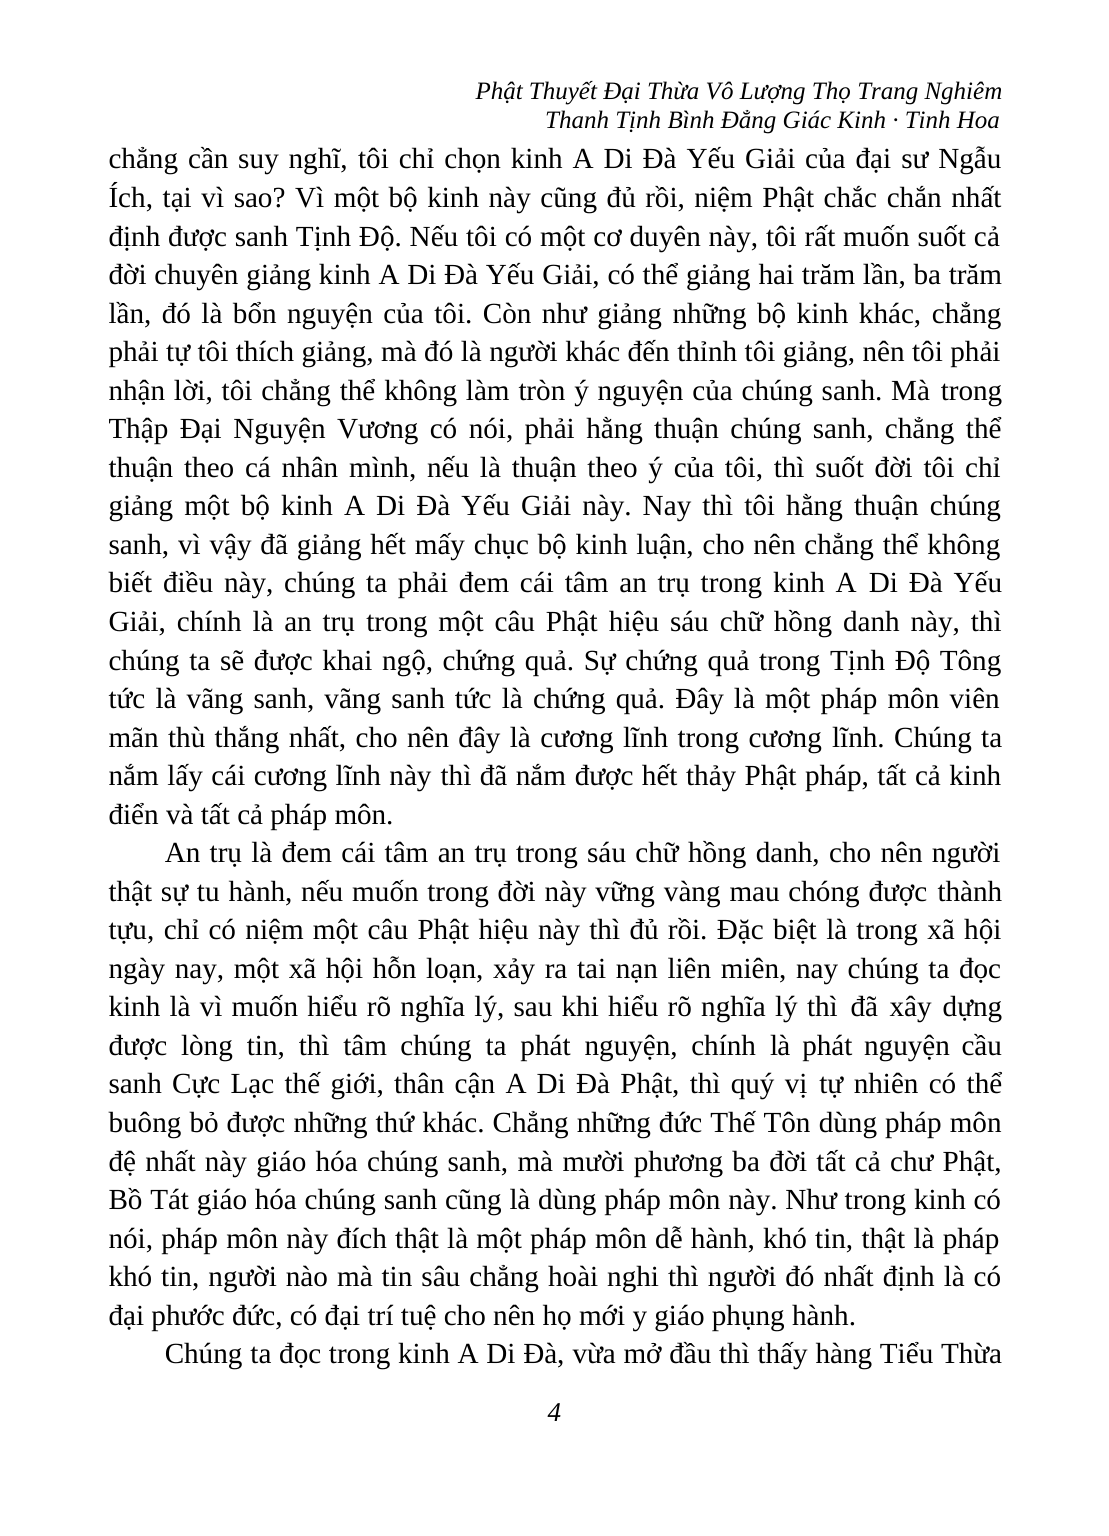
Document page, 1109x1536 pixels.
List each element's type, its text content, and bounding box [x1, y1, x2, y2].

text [108, 1336, 1002, 1370]
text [108, 142, 1002, 830]
text An trụ là đem cái tâm an trụ trong sáu chữ hồng danh, cho nên người thật sự tu hành, nếu muốn trong đời này vững vàng mau chóng được thành tựu, chỉ có niệm một câu Phật hiệu này thì đủ rồi. Đặc biệt là trong xã hội ngày nay, một xã hội hỗn loạn, xảy ra tai nạn liên miên, nay chúng ta đọc kinh là vì muốn hiểu rõ nghĩa lý, sau khi hiểu rõ nghĩa lý thì đã xây dựng được lòng tin, thì tâm chúng ta phát nguyện, chính là phát nguyện cầu sanh Cực Lạc thế giới, thân cận A Di Đà Phật, thì quý vị tự nhiên có thể buông bỏ được những thứ khác. Chẳng những đức Thế Tôn dùng pháp môn đệ nhất này giáo hóa chúng sanh, mà mười phương ba đời tất cả chư Phật, Bồ Tát giáo hóa chúng sanh cũng là dùng pháp môn này. Như trong kinh có nói, pháp môn này đích thật là một pháp môn dễ hành, khó tin, thật là pháp khó tin, người nào mà tin sâu chẳng hoài nghi thì người đó nhất định là có đại phước đức, có đại trí tuệ cho nên họ mới y giáo phụng hành. [108, 835, 1002, 1331]
